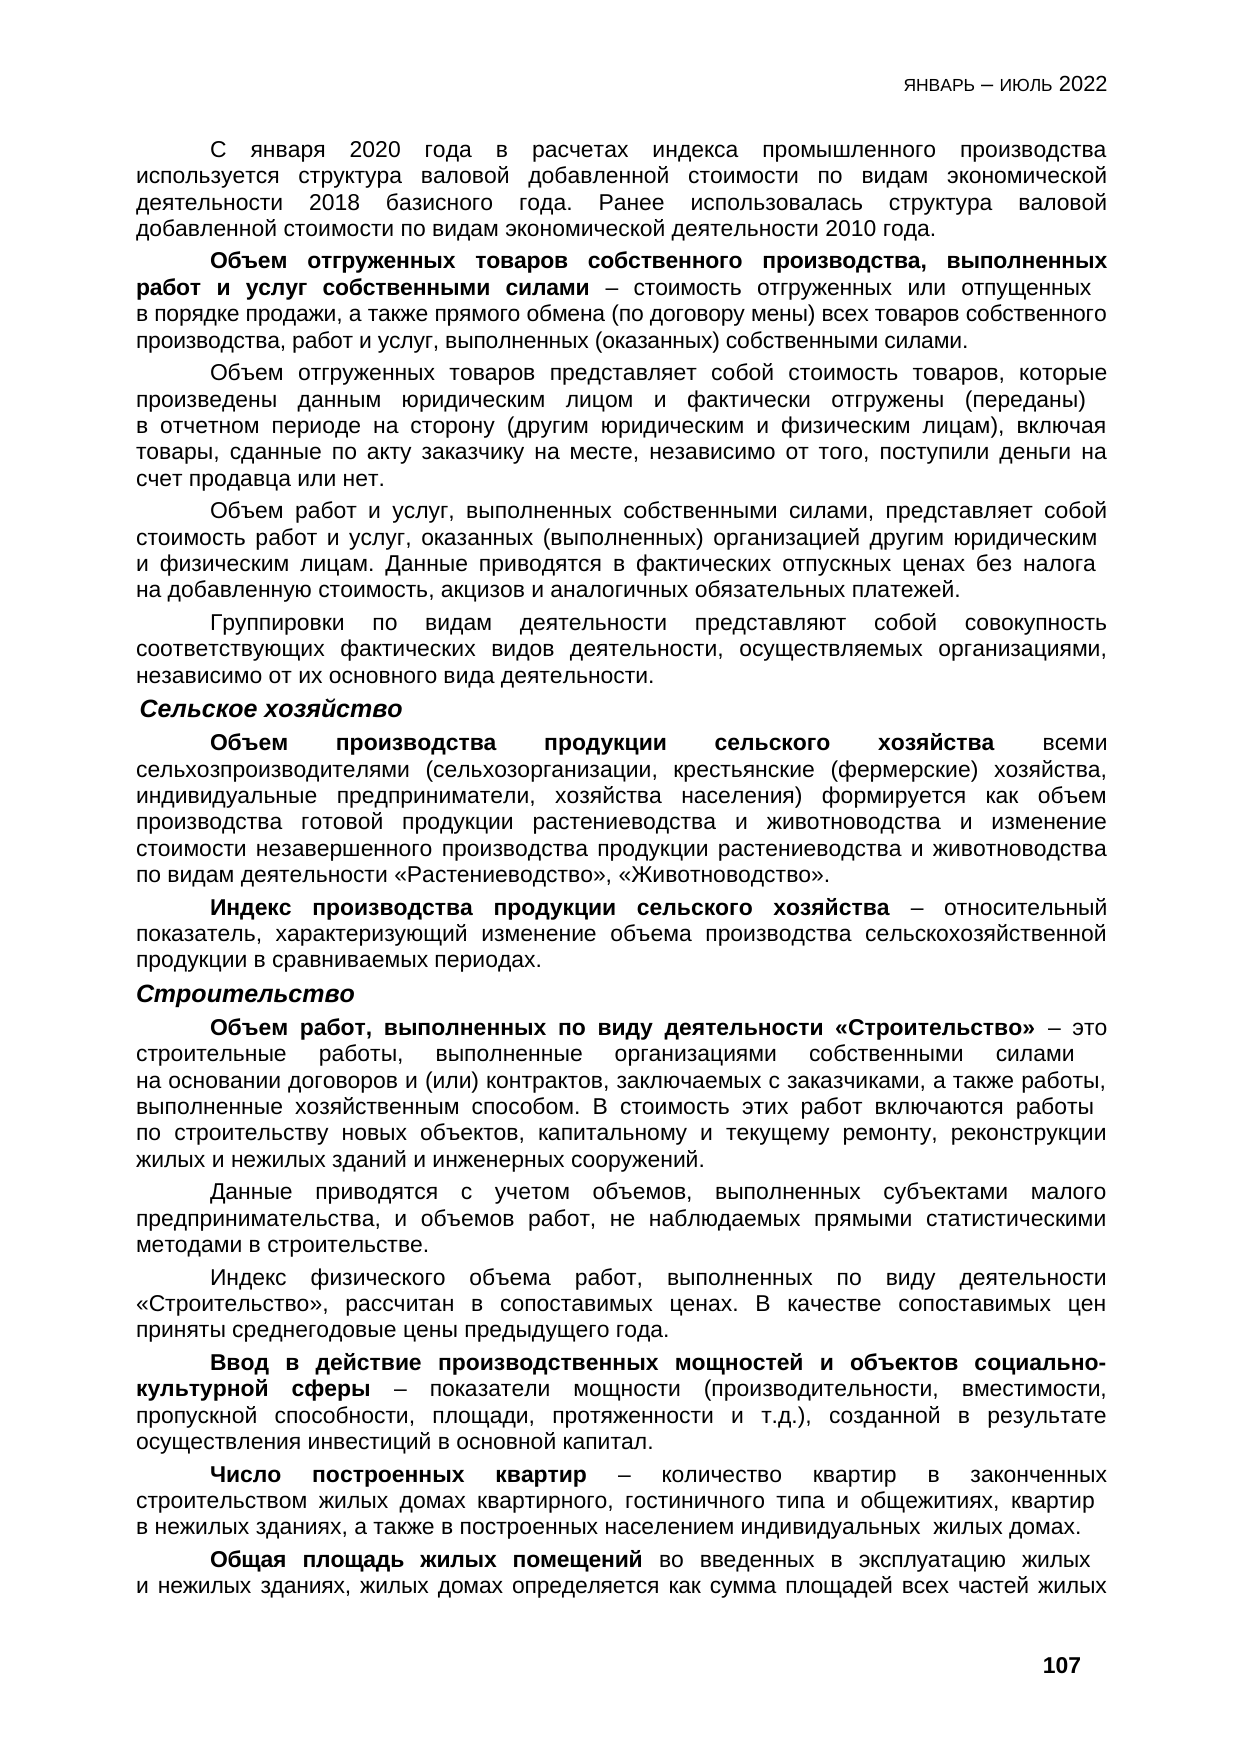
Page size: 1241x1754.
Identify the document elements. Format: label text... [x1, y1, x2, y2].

text Объем производства продукции сельского хозяйства всеми сельхозпроизводителями (сельхозорганизации, крестьянские (фермерские) хозяйства, индивидуальные предприниматели, хозяйства населения) формируется как объем производства готовой продукции растениеводства и животноводства и изменение стоимости незавершенного производства продукции растениеводства и животноводства по видам деятельности «Растениеводство», «Животноводство». [136, 729, 1107, 887]
text Сельское хозяйство [136, 694, 1107, 723]
text Число построенных квартир – количество квартир в законченных строительством жилых домах квартирного, гостиничного типа и общежитиях, квартир в нежилых зданиях, а также в построенных населением индивидуальных жилых домах. [136, 1461, 1107, 1539]
text Данные приводятся с учетом объемов, выполненных субъектами малого предпринимательства, и объемов работ, не наблюдаемых прямыми статистическими методами в строительстве. [136, 1178, 1107, 1257]
text Объем отгруженных товаров представляет собой стоимость товаров, которые произведены данным юридическим лицом и фактически отгружены (переданы) в отчетном периоде на сторону (другим юридическим и физическим лицам), включая товары, сданные по акту заказчику на месте, независимо от того, поступили деньги на счет продавца или нет. [136, 359, 1107, 491]
text Группировки по видам деятельности представляют собой совокупность соответствующих фактических видов деятельности, осуществляемых организациями, независимо от их основного вида деятельности. [136, 609, 1107, 688]
text Объем отгруженных товаров собственного производства, выполненных работ и услуг собственными силами – стоимость отгруженных или отпущенных в порядке продажи, а также прямого обмена (по договору мены) всех товаров собственного производства, работ и услуг, выполненных (оказанных) собственными силами. [136, 247, 1107, 353]
text Индекс производства продукции сельского хозяйства – относительный показатель, характеризующий изменение объема производства сельскохозяйственной продукции в сравниваемых периодах. [136, 893, 1107, 973]
text Объем работ, выполненных по виду деятельности «Строительство» – это строительные работы, выполненные организациями собственными силами на основании договоров и (или) контрактов, заключаемых с заказчиками, а также работы, выполненные хозяйственным способом. В стоимость этих работ включаются работы по строительству новых объектов, капитальному и текущему ремонту, реконструкции жилых и нежилых зданий и инженерных сооружений. [136, 1014, 1107, 1172]
text Объем работ и услуг, выполненных собственными силами, представляет собой стоимость работ и услуг, оказанных (выполненных) организацией другим юридическим и физическим лицам. Данные приводятся в фактических отпускных ценах без налога на добавленную стоимость, акцизов и аналогичных обязательных платежей. [136, 497, 1107, 603]
text Строительство [136, 979, 1107, 1008]
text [136, 1546, 1107, 1598]
text Ввод в действие производственных мощностей и объектов социально-культурной сферы – показатели мощности (производительности, вместимости, пропускной способности, площади, протяженности и т.д.), созданной в результате осуществления инвестиций в основной капитал. [136, 1349, 1107, 1454]
text Индекс физического объема работ, выполненных по виду деятельности «Строительство», рассчитан в сопоставимых ценах. В качестве сопоставимых цен приняты среднегодовые цены предыдущего года. [136, 1263, 1107, 1343]
text С января 2020 года в расчетах индекса промышленного производства используется структура валовой добавленной стоимости по видам экономической деятельности 2018 базисного года. Ранее использовалась структура валовой добавленной стоимости по видам экономической деятельности 2010 года. [136, 136, 1107, 241]
